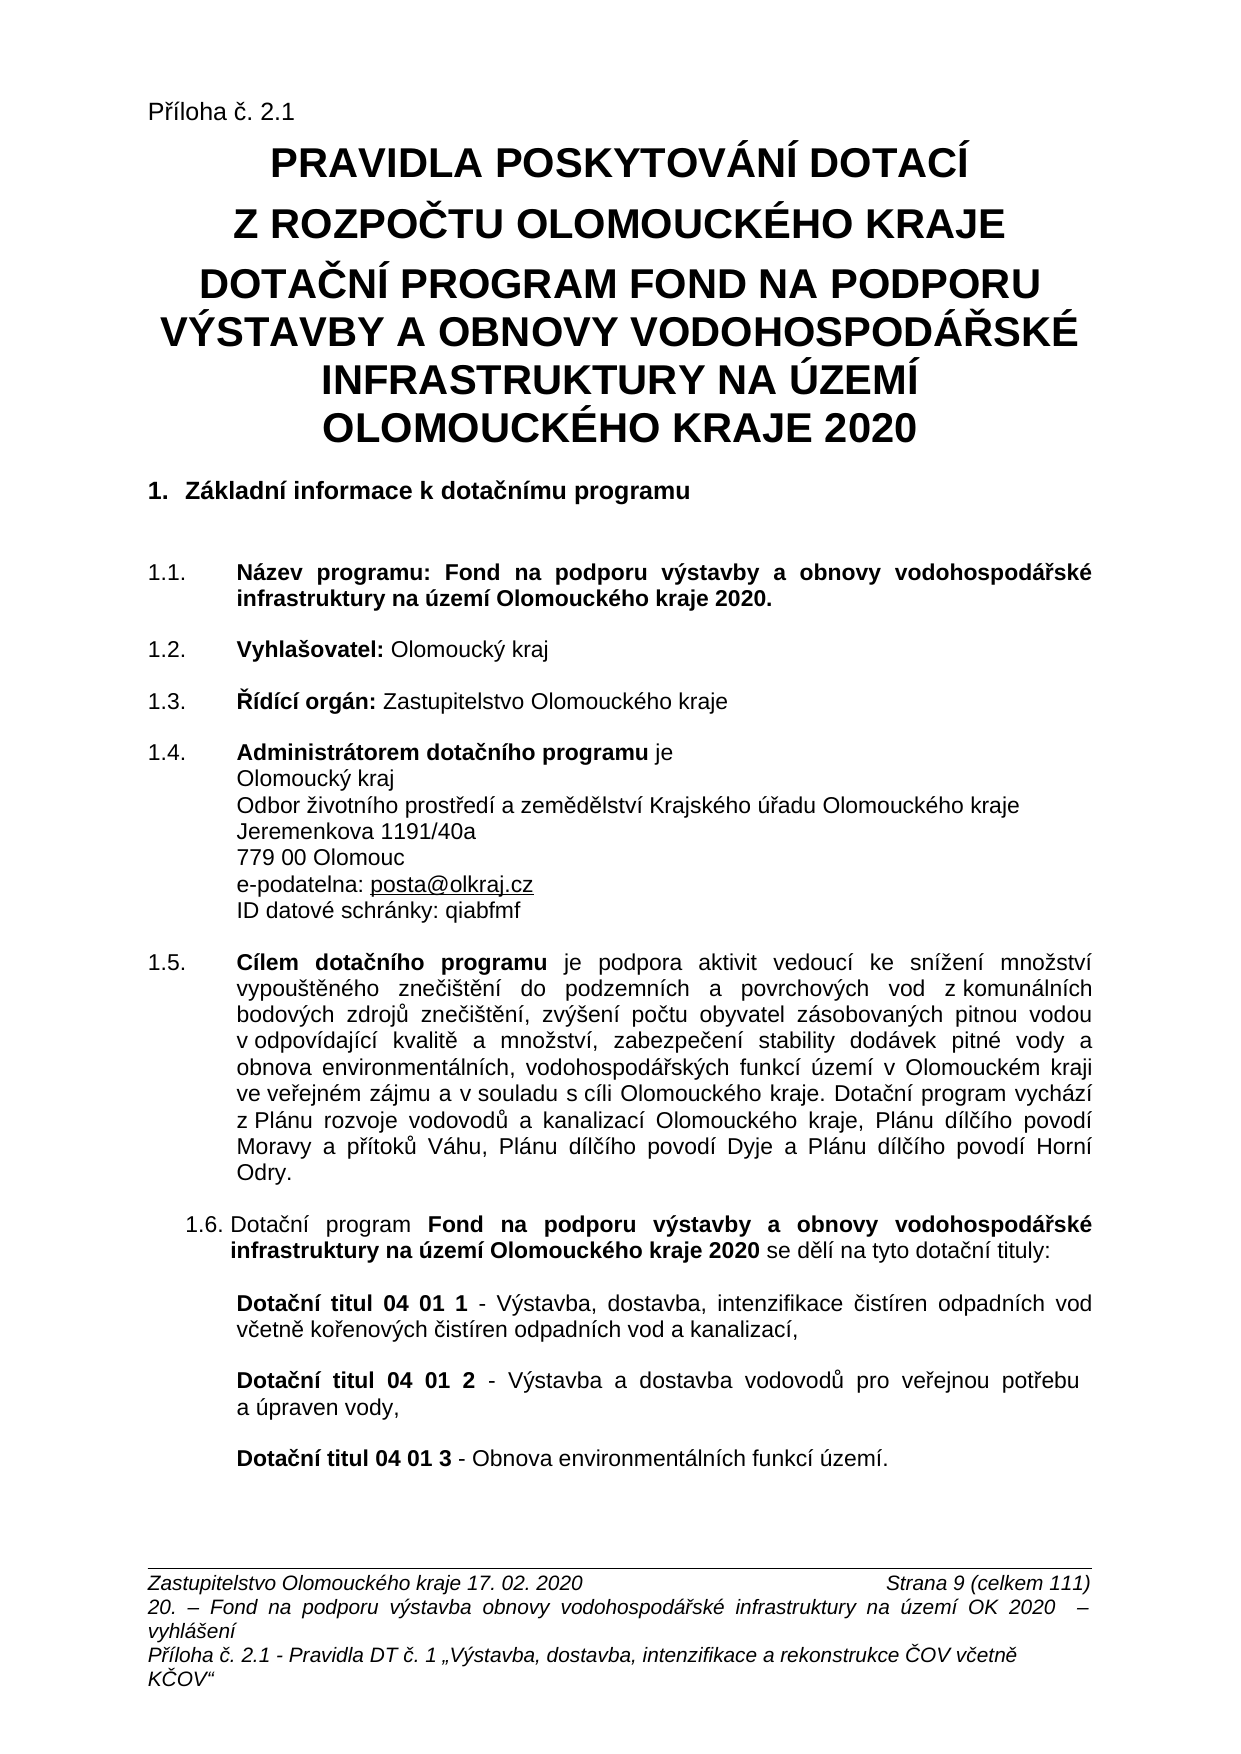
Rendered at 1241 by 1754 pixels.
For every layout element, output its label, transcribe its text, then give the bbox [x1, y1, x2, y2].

text DOTAČNÍ PROGRAM FOND NA PODPORU VÝSTAVBY A OBNOVY VODOHOSPODÁŘSKÉ INFRASTRUKTURY NA ÚZEMÍ OLOMOUCKÉHO KRAJE 2020 [148, 259, 1092, 451]
text PRAVIDLA POSKYTOVÁNÍ DOTACÍ [148, 138, 1092, 186]
text Odbor životního prostředí a zemědělství Krajského úřadu Olomouckého kraje [163, 792, 1092, 818]
list Administrátorem dotačního programu je [148, 739, 1092, 765]
text 779 00 Olomouc [163, 844, 1092, 871]
list Vyhlašovatel: Olomoucký kraj [148, 636, 1092, 663]
text Dotační titul 04 01 2 - Výstavba a dostavba vodovodů pro veřejnou potřebu a úpraven vody, [236, 1367, 1092, 1420]
text e-podatelna: posta@olkraj.cz [163, 871, 1092, 897]
list Cílem dotačního programu je podpora aktivit vedoucí ke snížení množství vypouštěného znečištění do podzemních a povrchových vod z komunálních bodových zdrojů znečištění, zvýšení počtu obyvatel zásobovaných pitnou vodou v odpovídající kvalitě a množství, zabezpečení stability dodávek pitné vody a obnova environmentálních, vodohospodářských funkcí území v Olomouckém kraji ve veřejném zájmu a v souladu s cíli Olomouckého kraje. Dotační program vychází z Plánu rozvoje vodovodů a kanalizací Olomouckého kraje, Plánu dílčího povodí Moravy a přítoků Váhu, Plánu dílčího povodí Dyje a Plánu dílčího povodí Horní Odry. [148, 948, 1092, 1186]
list Dotační program Fond na podporu výstavby a obnovy vodohospodářské infrastruktury na území Olomouckého kraje 2020 se dělí na tyto dotační tituly: [185, 1211, 1092, 1263]
list Řídící orgán: Zastupitelstvo Olomouckého kraje [148, 688, 1092, 714]
text z rozpočtu Olomouckého kraje [148, 199, 1092, 247]
text Olomoucký kraj [163, 765, 1092, 792]
text ID datové schránky: qiabfmf [221, 897, 1092, 923]
text Jeremenkova 1191/40a [163, 818, 1092, 844]
text Dotační titul 04 01 3 - Obnova environmentálních funkcí území. [236, 1445, 1092, 1471]
text Dotační titul 04 01 1 - Výstavba, dostavba, intenzifikace čistíren odpadních vod včetně kořenových čistíren odpadních vod a kanalizací, [236, 1290, 1092, 1342]
list Název programu: Fond na podporu výstavby a obnovy vodohospodářské infrastruktury na území Olomouckého kraje 2020. [148, 558, 1092, 611]
list Základní informace k dotačnímu programu [148, 476, 1092, 505]
